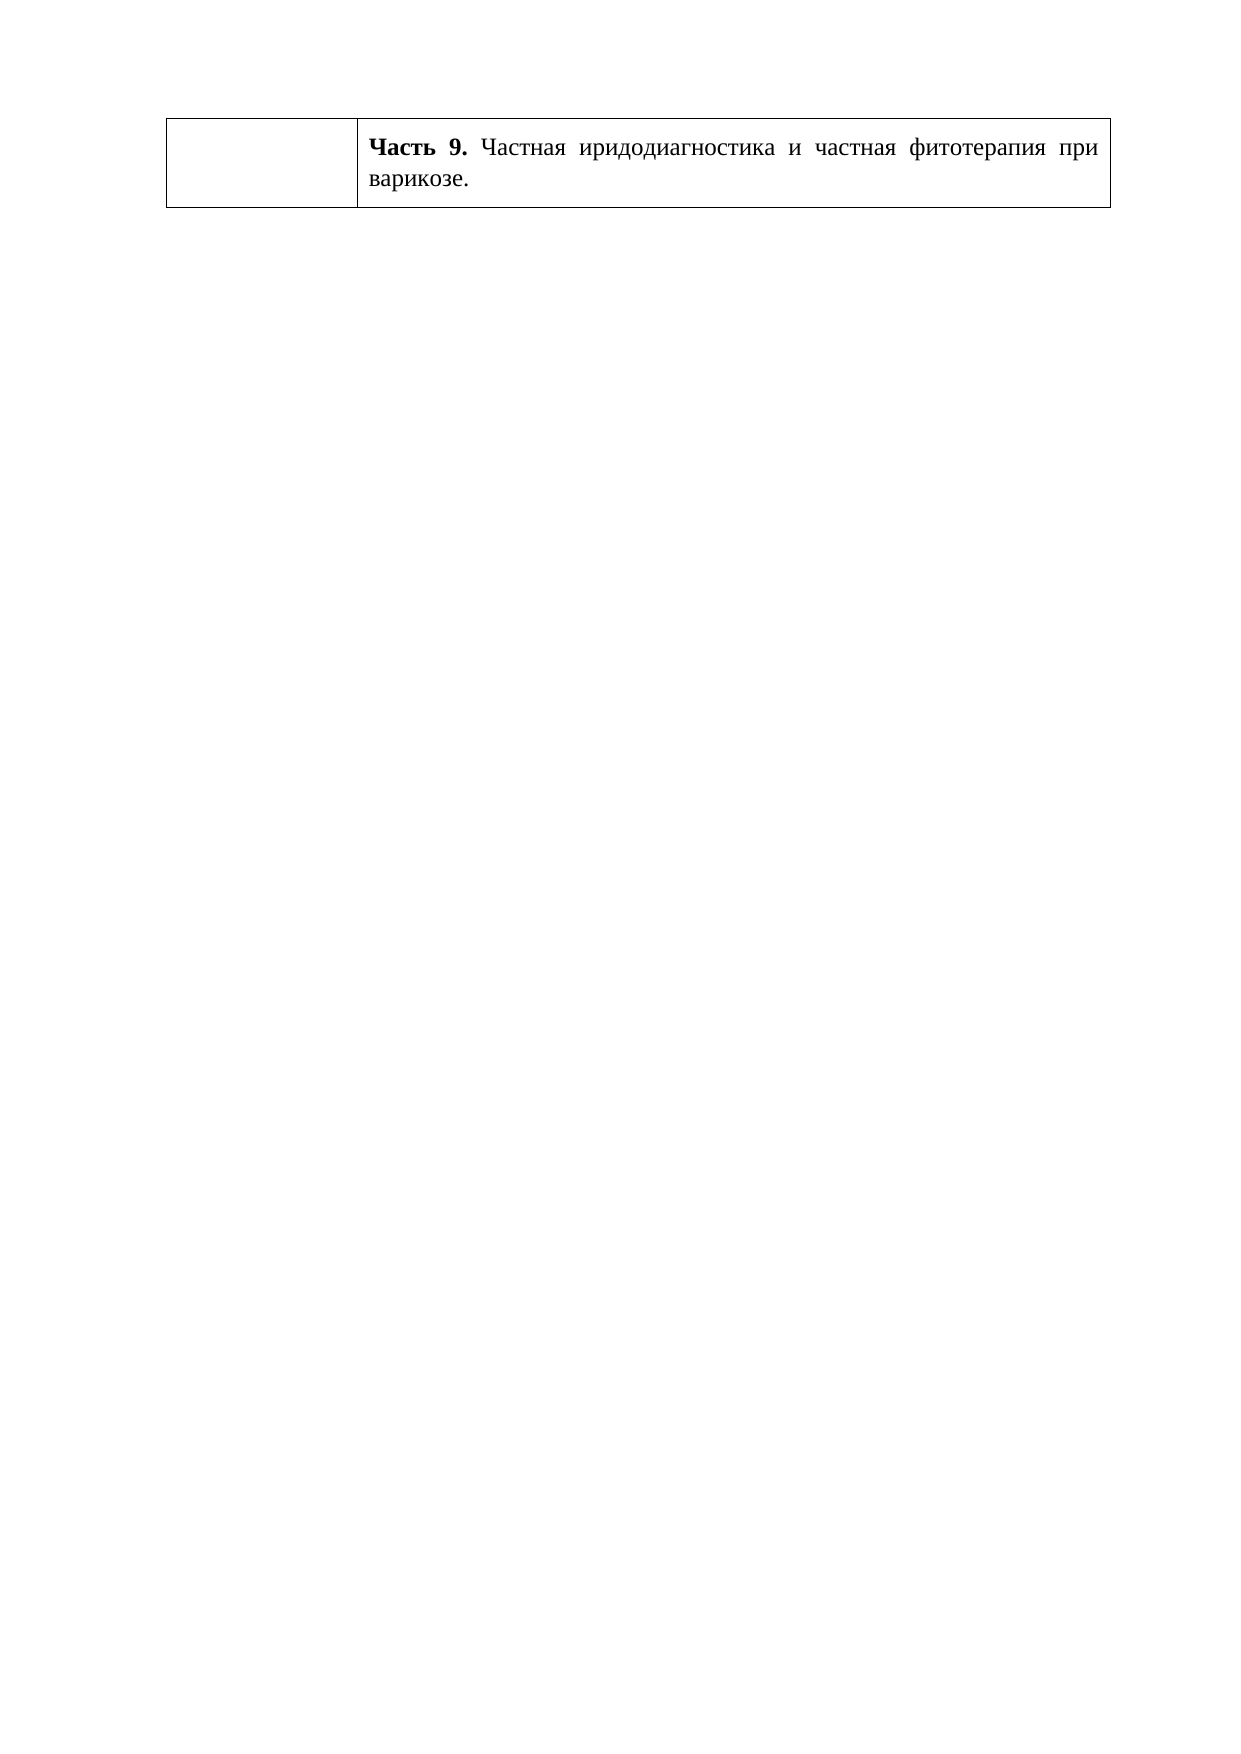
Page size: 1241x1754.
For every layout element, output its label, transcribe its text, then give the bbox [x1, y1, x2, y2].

table_cell Часть 9. Частная иридодиагностика и частная фитотерапия при варикозе. [358, 119, 1110, 207]
